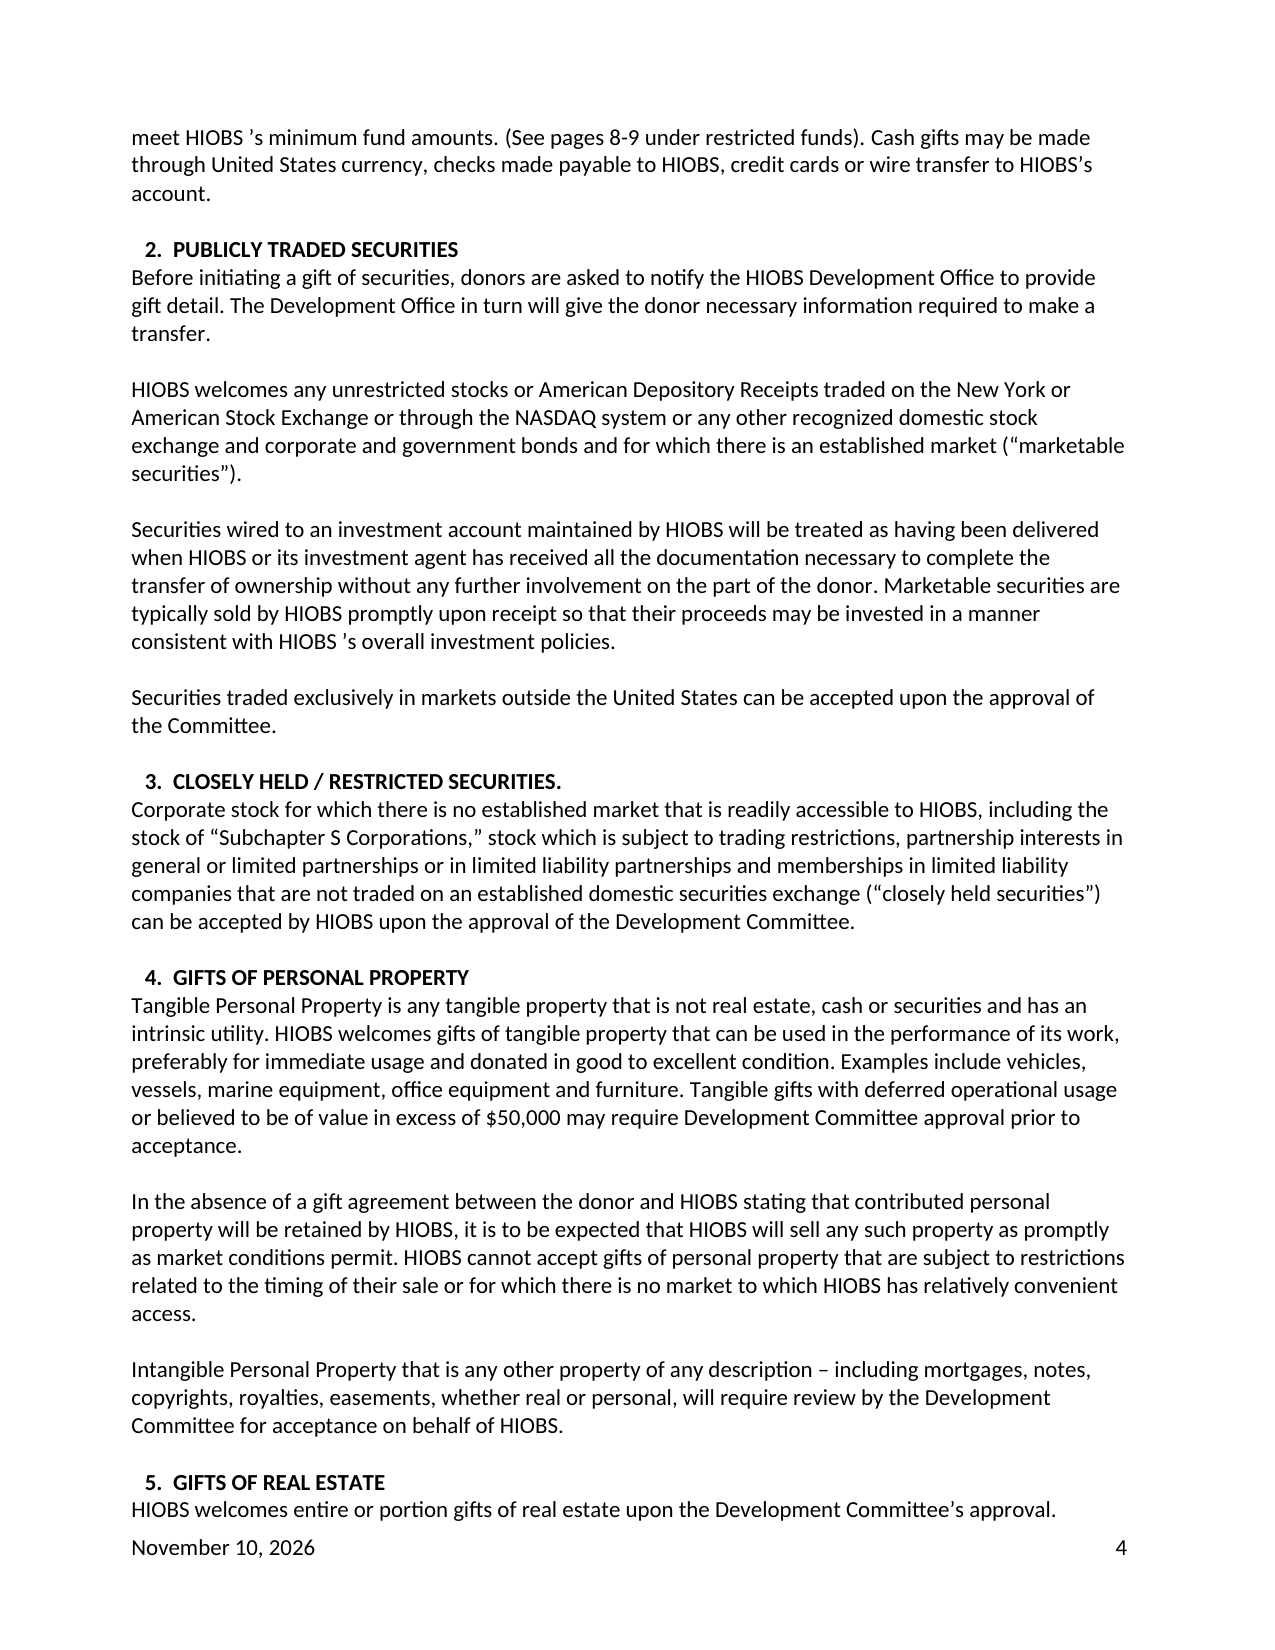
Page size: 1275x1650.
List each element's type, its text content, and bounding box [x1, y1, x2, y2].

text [131, 123, 1127, 207]
text In the absence of a gift agreement between the donor and HIOBS stating that contributed personal property will be retained by HIOBS, it is to be expected that HIOBS will sell any such property as promptly as market conditions permit. HIOBS cannot accept gifts of personal property that are subject to restrictions related to the timing of their sale or for which there is no market to which HIOBS has relatively convenient access. [131, 1187, 1127, 1327]
list PUBLICLY TRADED SECURITIES [144, 235, 1127, 263]
text HIOBS welcomes any unrestricted stocks or American Depository Receipts traded on the New York or American Stock Exchange or through the NASDAQ system or any other recognized domestic stock exchange and corporate and government bonds and for which there is an established market (“marketable securities”). [131, 375, 1127, 487]
list CLOSELY HELD / RESTRICTED SECURITIES. [144, 767, 1127, 795]
text Securities wired to an investment account maintained by HIOBS will be treated as having been delivered when HIOBS or its investment agent has received all the documentation necessary to complete the transfer of ownership without any further involvement on the part of the donor. Marketable securities are typically sold by HIOBS promptly upon receipt so that their proceeds may be invested in a manner consistent with HIOBS ’s overall investment policies. [131, 515, 1127, 655]
text Before initiating a gift of securities, donors are asked to notify the HIOBS Development Office to provide gift detail. The Development Office in turn will give the donor necessary information required to make a transfer. [131, 263, 1127, 347]
text HIOBS welcomes entire or portion gifts of real estate upon the Development Committee’s approval. [131, 1496, 1127, 1524]
text Securities traded exclusively in markets outside the United States can be accepted upon the approval of the Committee. [131, 683, 1127, 739]
text Intangible Personal Property that is any other property of any description – including mortgages, notes, copyrights, royalties, easements, whether real or personal, will require review by the Development Committee for acceptance on behalf of HIOBS. [131, 1356, 1127, 1439]
text Tangible Personal Property is any tangible property that is not real estate, cash or securities and has an intrinsic utility. HIOBS welcomes gifts of tangible property that can be used in the performance of its work, preferably for immediate usage and donated in good to excellent condition. Examples include vehicles, vessels, marine equipment, office equipment and furniture. Tangible gifts with deferred operational usage or believed to be of value in excess of $50,000 may require Development Committee approval prior to acceptance. [131, 991, 1127, 1159]
text Corporate stock for which there is no established market that is readily accessible to HIOBS, including the stock of “Subchapter S Corporations,” stock which is subject to trading restrictions, partnership interests in general or limited partnerships or in limited liability partnerships and memberships in limited liability companies that are not traded on an established domestic securities exchange (“closely held securities”) can be accepted by HIOBS upon the approval of the Development Committee. [131, 795, 1127, 935]
list GIFTS OF REAL ESTATE [144, 1468, 1127, 1496]
list GIFTS OF PERSONAL PROPERTY [144, 963, 1127, 991]
